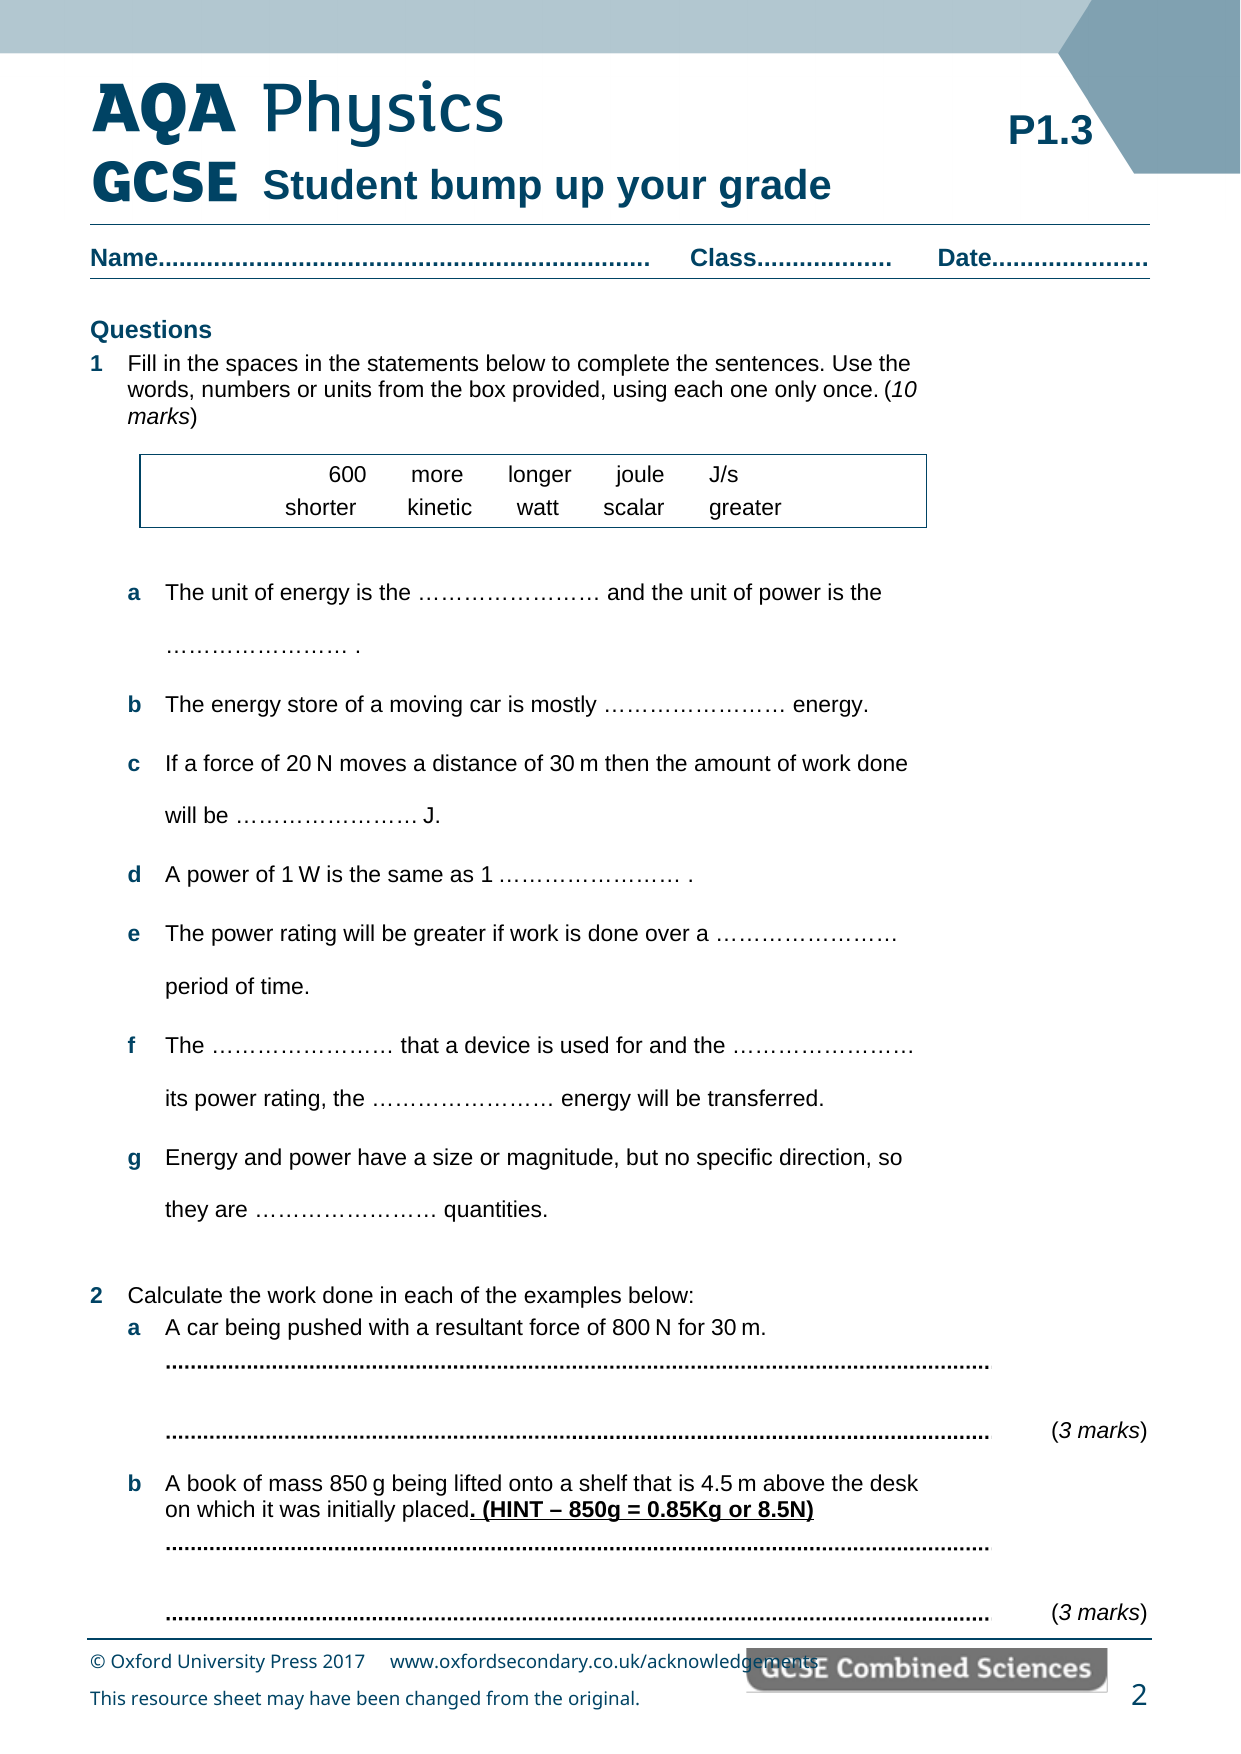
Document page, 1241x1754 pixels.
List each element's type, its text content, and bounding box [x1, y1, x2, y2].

picture [0, 0, 1241, 220]
text Questions [90, 315, 925, 344]
list 1 Fill in the spaces in the statements below to complete the sentences. Use the words, numbers or units from the box provided, using each one only once. (10 marks) [90, 350, 925, 429]
picture [91, 1654, 105, 1668]
list b A book of mass 850 g being lifted onto a shelf that is 4.5 m above the desk on which it was initially placed. (HINT – 850g = 0.85Kg or 8.5N) [90, 1469, 925, 1522]
list a A car being pushed with a resultant force of 800 N for 30 m. [90, 1314, 925, 1341]
text (3 marks) [127, 1417, 1150, 1444]
list f The …………………… that a device is used for and the …………………… its power rating, the …………………… energy will be transferred. [90, 1032, 925, 1111]
list b The energy store of a moving car is mostly …………………… energy. [90, 691, 925, 717]
list e The power rating will be greater if work is done over a …………………… period of time. [90, 920, 925, 999]
text (3 marks) [127, 1599, 1150, 1626]
list d A power of 1 W is the same as 1 …………………… . [90, 861, 925, 888]
list a The unit of energy is the …………………… and the unit of power is the …………………… . [90, 579, 925, 658]
list 2 Calculate the work done in each of the examples below: [90, 1282, 925, 1308]
table_header 600 more longer joule J/s shorter kinetic watt scalar greater [141, 455, 926, 527]
list g Energy and power have a size or magnitude, but no specific direction, so they are …………………… quantities. [90, 1143, 925, 1223]
list c If a force of 20 N moves a distance of 30 m then the amount of work done will be …………………… J. [90, 749, 925, 829]
picture [746, 1648, 1109, 1694]
